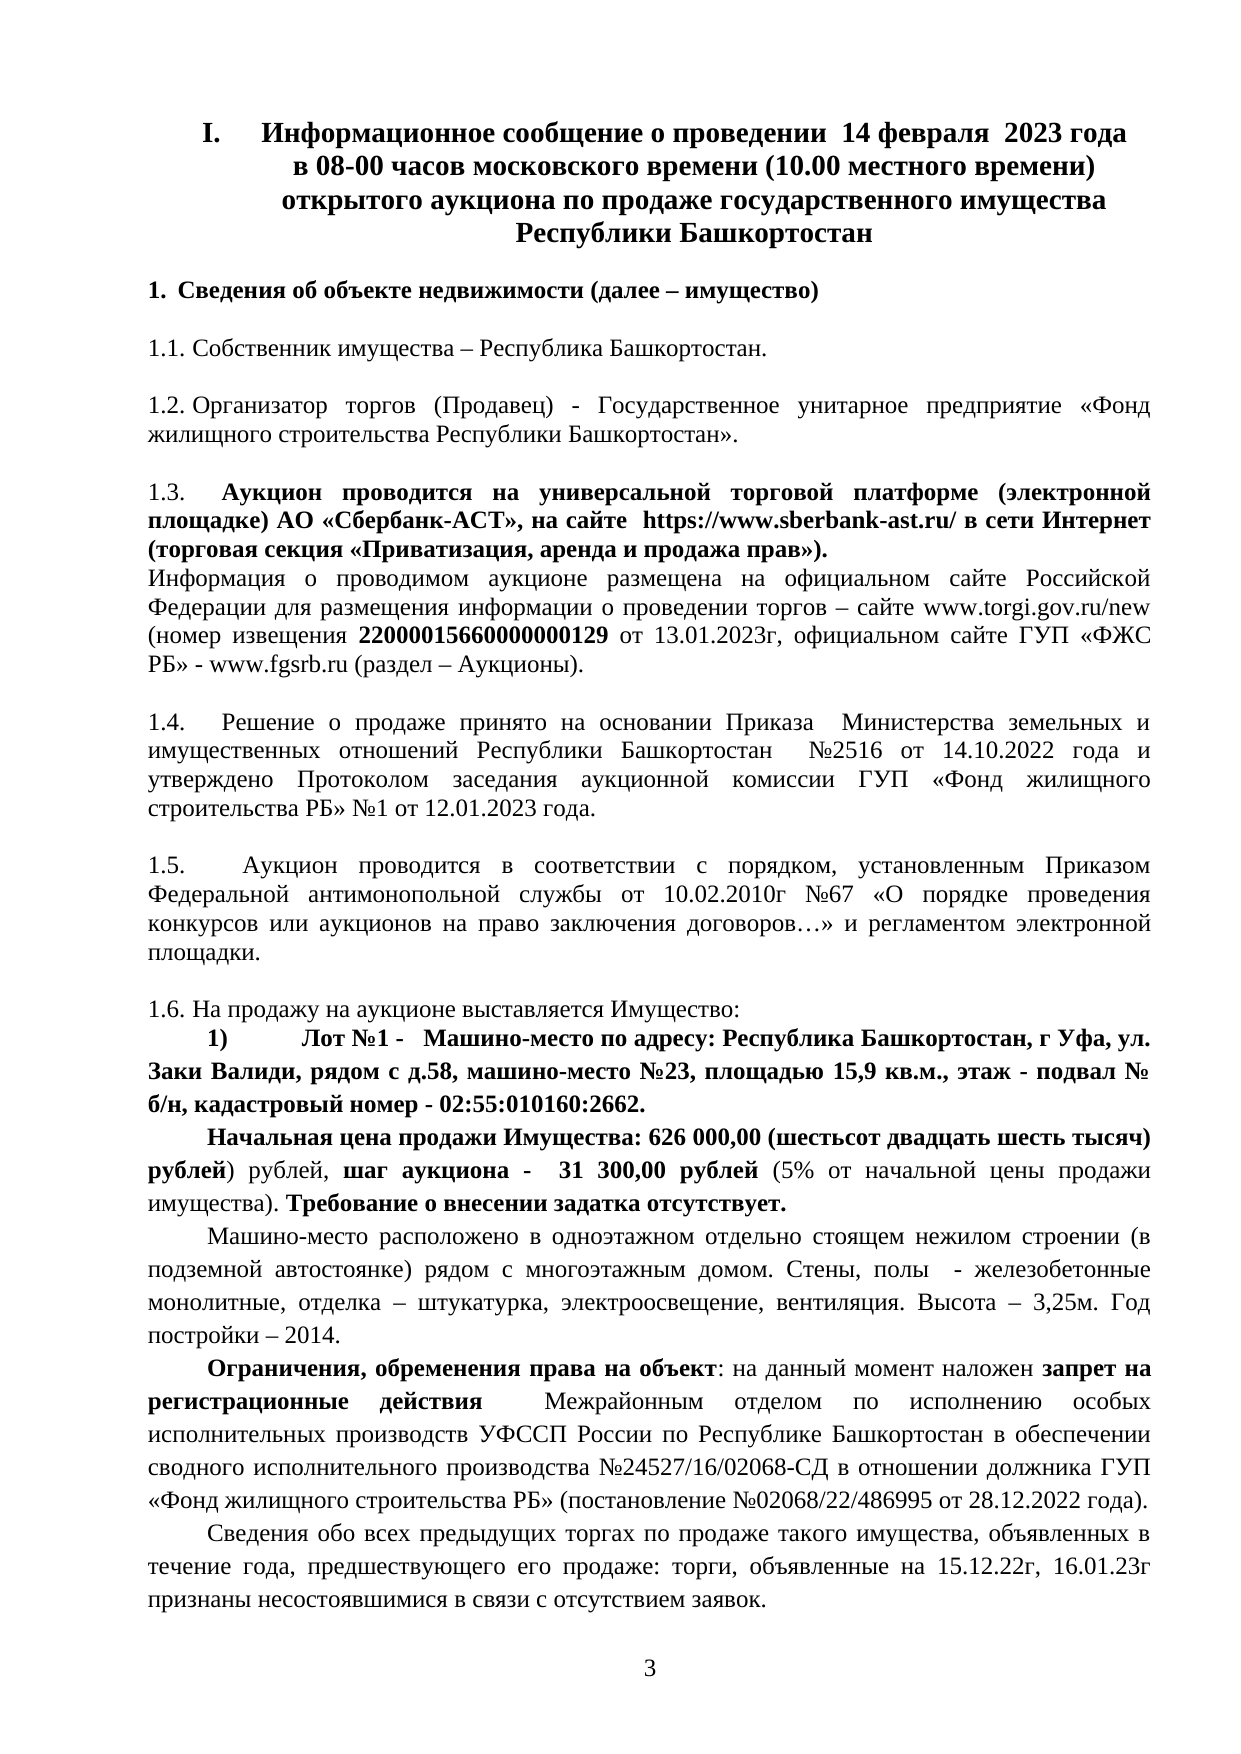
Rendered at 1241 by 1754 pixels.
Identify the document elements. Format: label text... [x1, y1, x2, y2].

list Решение о продаже принято на основании Приказа Министерства земельных и имущественных отношений Республики Башкортостан №2516 от 14.10.2022 года и утверждено Протоколом заседания аукционной комиссии ГУП «Фонд жилищного строительства РБ» №1 от 12.01.2023 года. [148, 707, 1152, 822]
list Лот №1 - Машино-место по адресу: Республика Башкортостан, г Уфа, ул. Заки Валиди, рядом с д.58, машино-место №23, площадью 15,9 кв.м., этаж - подвал № б/н, кадастровый номер - 02:55:010160:2662. [148, 1023, 1152, 1118]
list Аукцион проводится в соответствии с порядком, установленным Приказом Федеральной антимонопольной службы от 10.02.2010г №67 «О порядке проведения конкурсов или аукционов на право заключения договоров…» и регламентом электронной площадки. [148, 851, 1152, 966]
list в 08-00 часов московского времени (10.00 местного времени) открытого аукциона по продаже государственного имущества Республики Башкортостан [236, 148, 1152, 249]
list Организатор торгов (Продавец) - Государственное унитарное предприятие «Фонд жилищного строительства Республики Башкортостан». [148, 391, 1152, 448]
text Сведения обо всех предыдущих торгах по продаже такого имущества, объявленных в течение года, предшествующего его продаже: торги, объявленные на 15.12.22г, 16.01.23г признаны несостоявшимися в связи с отсутствием заявок. [148, 1518, 1152, 1613]
list Информационное сообщение о проведении 14 февраля 2023 года [177, 115, 1152, 148]
list Собственник имущества – Республика Башкортостан. [148, 333, 1152, 362]
list Информация о проводимом аукционе размещена на официальном сайте Российской Федерации для размещения информации о проведении торгов – сайте www.torgi.gov.ru/new (номер извещения 22000015660000000129 от 13.01.2023г, официальном сайте ГУП «ФЖС РБ» - www.fgsrb.ru (раздел – Аукционы). [148, 563, 1152, 678]
text Начальная цена продажи Имущества: 626 000,00 (шестьсот двадцать шесть тысяч) рублей) рублей, шаг аукциона - 31 300,00 рублей (5% от начальной цены продажи имущества). Требование о внесении задатка отсутствует. [148, 1122, 1152, 1217]
list Аукцион проводится на универсальной торговой платформе (электронной площадке) АО «Сбербанк-АСТ», на сайте https://www.sberbank-ast.ru/ в сети Интернет (торговая секция «Приватизация, аренда и продажа прав»). [148, 477, 1152, 563]
list На продажу на аукционе выставляется Имущество: [148, 994, 1152, 1023]
list Сведения об объекте недвижимости (далее – имущество) [148, 276, 1152, 304]
